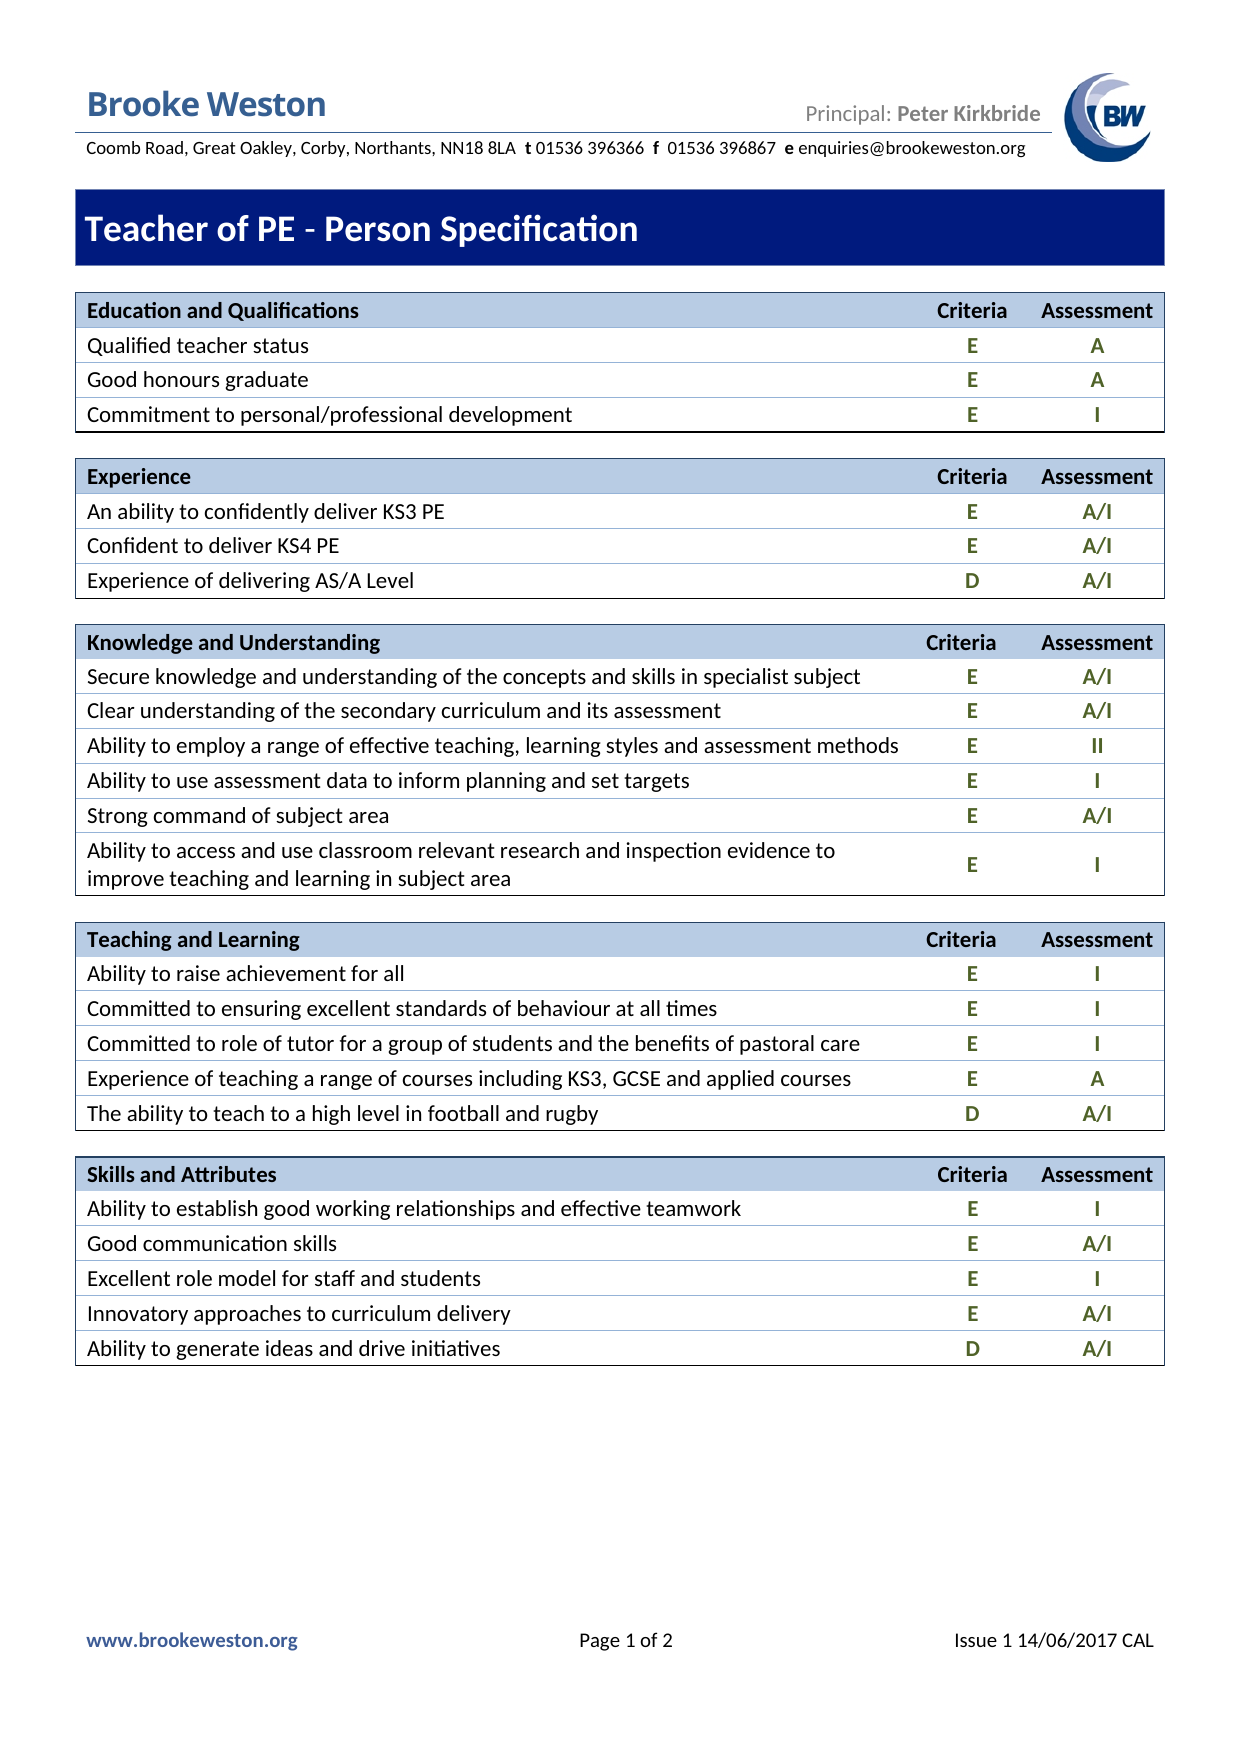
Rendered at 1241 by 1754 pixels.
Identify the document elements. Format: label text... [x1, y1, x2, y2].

table_cell E [915, 1261, 1030, 1295]
table_cell Excellent role model for staff and students [76, 1261, 915, 1295]
table_cell A/I [1030, 494, 1164, 528]
table_header Skills and Attributes [76, 1158, 915, 1191]
table_cell Ability to raise achievement for all [76, 957, 915, 990]
table_cell D [915, 1331, 1030, 1365]
table_cell Experience of delivering AS/A Level [76, 564, 915, 597]
table_cell Ability to use assessment data to inform planning and set targets [76, 764, 915, 797]
table_cell II [1030, 729, 1164, 762]
table_cell A/I [1030, 1296, 1164, 1330]
table_header Criteria [915, 625, 1030, 659]
table_cell A [1030, 363, 1164, 397]
table_cell Innovatory approaches to curriculum delivery [76, 1296, 915, 1330]
table_cell A/I [1030, 1096, 1164, 1130]
table_header Teacher of PE - Person Specification [76, 190, 1164, 265]
table_cell E [915, 764, 1030, 797]
table_cell Good honours graduate [76, 363, 915, 397]
table_cell E [915, 991, 1030, 1025]
table_cell I [1030, 764, 1164, 797]
table_cell Ability to establish good working relationships and effective teamwork [76, 1191, 915, 1225]
table_cell E [915, 1026, 1030, 1060]
table_header Criteria [915, 1158, 1030, 1191]
table_cell E [915, 529, 1030, 563]
table_cell Ability to generate ideas and drive initiatives [76, 1331, 915, 1365]
table_cell E [915, 1191, 1030, 1225]
table_cell E [915, 957, 1030, 990]
table_cell A/I [1030, 694, 1164, 728]
table_header Criteria [915, 459, 1030, 493]
table_cell Ability to employ a range of effective teaching, learning styles and assessment methods [76, 729, 915, 762]
table_cell An ability to confidently deliver KS3 PE [76, 494, 915, 528]
table_cell Good communication skills [76, 1226, 915, 1260]
table_cell E [915, 659, 1030, 693]
table_header Assessment [1030, 923, 1164, 957]
table_cell Clear understanding of the secondary curriculum and its assessment [76, 694, 915, 728]
table_cell I [1030, 833, 1164, 895]
table_cell Secure knowledge and understanding of the concepts and skills in specialist subject [76, 659, 915, 693]
table_header Education and Qualifications [76, 293, 915, 327]
table_cell A/I [1030, 564, 1164, 597]
table_cell E [915, 1226, 1030, 1260]
table_header Criteria [915, 923, 1030, 957]
table_cell Ability to access and use classroom relevant research and inspection evidence to improve teaching and learning in subject area [76, 833, 915, 895]
table_cell A [1030, 1061, 1164, 1095]
table_cell A/I [1030, 799, 1164, 832]
table_cell A/I [1030, 1226, 1164, 1260]
table_cell I [1030, 398, 1164, 431]
table_cell D [915, 564, 1030, 597]
table_cell E [915, 328, 1030, 362]
table_cell E [915, 398, 1030, 431]
table_cell E [915, 694, 1030, 728]
table_cell D [915, 1096, 1030, 1130]
table_cell I [1030, 1261, 1164, 1295]
table_cell A/I [1030, 529, 1164, 563]
table_cell E [915, 1061, 1030, 1095]
table_cell E [915, 729, 1030, 762]
table_header Assessment [1030, 625, 1164, 659]
table_header Knowledge and Understanding [76, 625, 915, 659]
table_cell A [1030, 328, 1164, 362]
table_cell E [915, 1296, 1030, 1330]
table_cell I [1030, 1026, 1164, 1060]
table_cell I [1030, 991, 1164, 1025]
table_cell Committed to role of tutor for a group of students and the benefits of pastoral care [76, 1026, 915, 1060]
table_cell E [915, 363, 1030, 397]
table_header Assessment [1030, 459, 1164, 493]
table_cell E [915, 494, 1030, 528]
picture [1063, 73, 1151, 162]
table_cell Committed to ensuring excellent standards of behaviour at all times [76, 991, 915, 1025]
table_cell Confident to deliver KS4 PE [76, 529, 915, 563]
table_cell Commitment to personal/professional development [76, 398, 915, 431]
table_cell Experience of teaching a range of courses including KS3, GCSE and applied courses [76, 1061, 915, 1095]
table_header Criteria [915, 293, 1030, 327]
table_header Assessment [1030, 1158, 1164, 1191]
table_cell The ability to teach to a high level in football and rugby [76, 1096, 915, 1130]
table_header Experience [76, 459, 915, 493]
table_cell E [915, 833, 1030, 895]
table_header Assessment [1030, 293, 1164, 327]
table_cell A/I [1030, 1331, 1164, 1365]
table_cell E [915, 799, 1030, 832]
table_cell I [1030, 957, 1164, 990]
table_cell Qualified teacher status [76, 328, 915, 362]
table_header Teaching and Learning [76, 923, 915, 957]
table_cell A/I [1030, 659, 1164, 693]
table_cell I [1030, 1191, 1164, 1225]
table_cell Strong command of subject area [76, 799, 915, 832]
